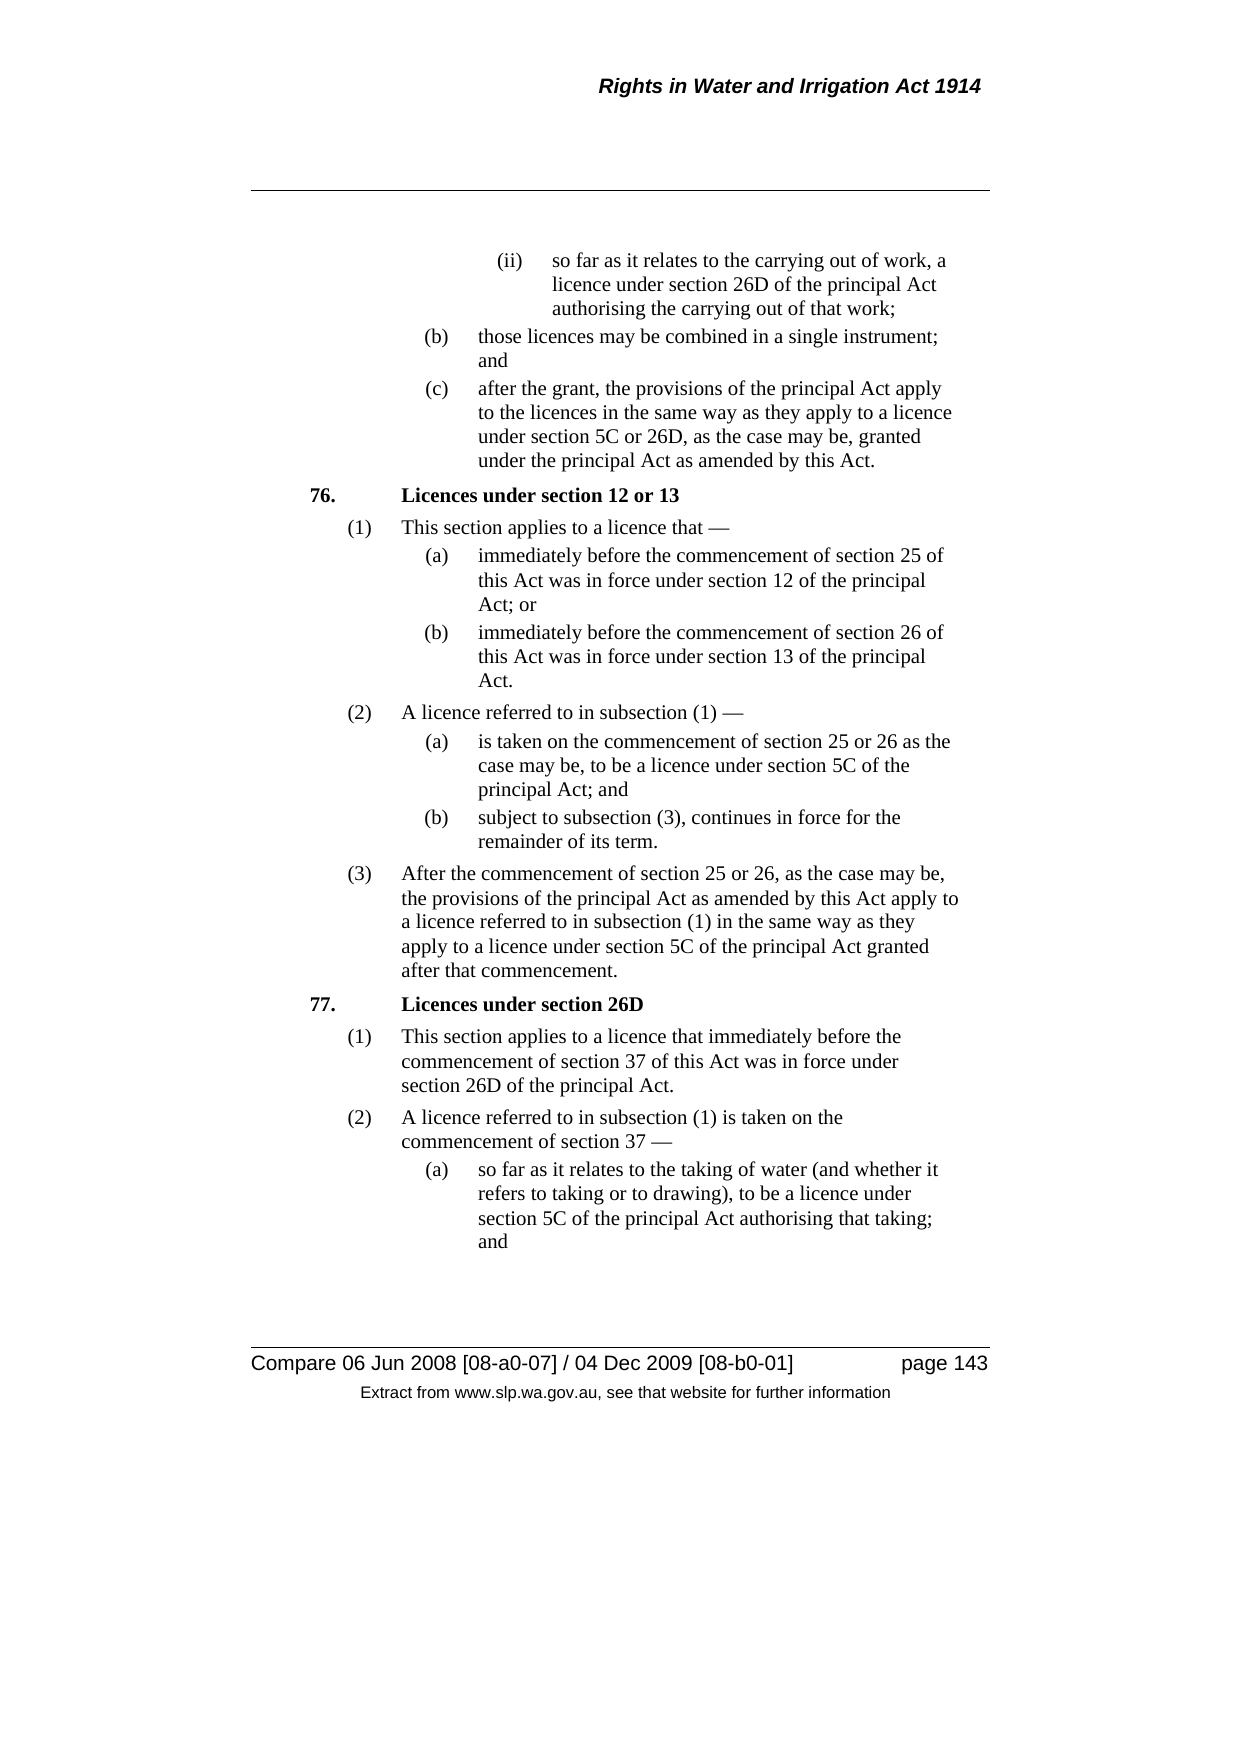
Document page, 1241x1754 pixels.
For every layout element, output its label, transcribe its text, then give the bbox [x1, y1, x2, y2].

subtitle 77. Licences under section 26D [309, 992, 960, 1016]
text (a) is taken on the commencement of section 25 or 26 as the case may be, to be a licence under section 5C of the principal Act; and [389, 728, 960, 801]
text (b) subject to subsection (3), continues in force for the remainder of its term. [389, 805, 960, 853]
text (ii) so far as it relates to the carrying out of work, a licence under section 26D of the principal Act authorising the carrying out of that work; [463, 247, 960, 320]
subtitle 76. Licences under section 12 or 13 [309, 483, 960, 507]
text (2) A licence referred to in subsection (1) — [312, 700, 960, 724]
text (1) This section applies to a licence that immediately before the commencement of section 37 of this Act was in force under section 26D of the principal Act. [312, 1024, 960, 1097]
text (b) those licences may be combined in a single instrument; and [389, 324, 960, 372]
text (c) after the grant, the provisions of the principal Act apply to the licences in the same way as they apply to a licence under section 5C or 26D, as the case may be, granted under the principal Act as amended by this Act. [389, 376, 960, 472]
text (a) immediately before the commencement of section 25 of this Act was in force under section 12 of the principal Act; or [389, 543, 960, 616]
text (a) so far as it relates to the taking of water (and whether it refers to taking or to drawing), to be a licence under section 5C of the principal Act authorising that taking; and [389, 1157, 960, 1253]
text (1) This section applies to a licence that — [312, 515, 960, 539]
text (b) immediately before the commencement of section 26 of this Act was in force under section 13 of the principal Act. [389, 620, 960, 692]
text (3) After the commencement of section 25 or 26, as the case may be, the provisions of the principal Act as amended by this Act apply to a licence referred to in subsection (1) in the same way as they apply to a licence under section 5C of the principal Act granted after that commencement. [312, 861, 960, 982]
text (2) A licence referred to in subsection (1) is taken on the commencement of section 37 — [312, 1105, 960, 1153]
